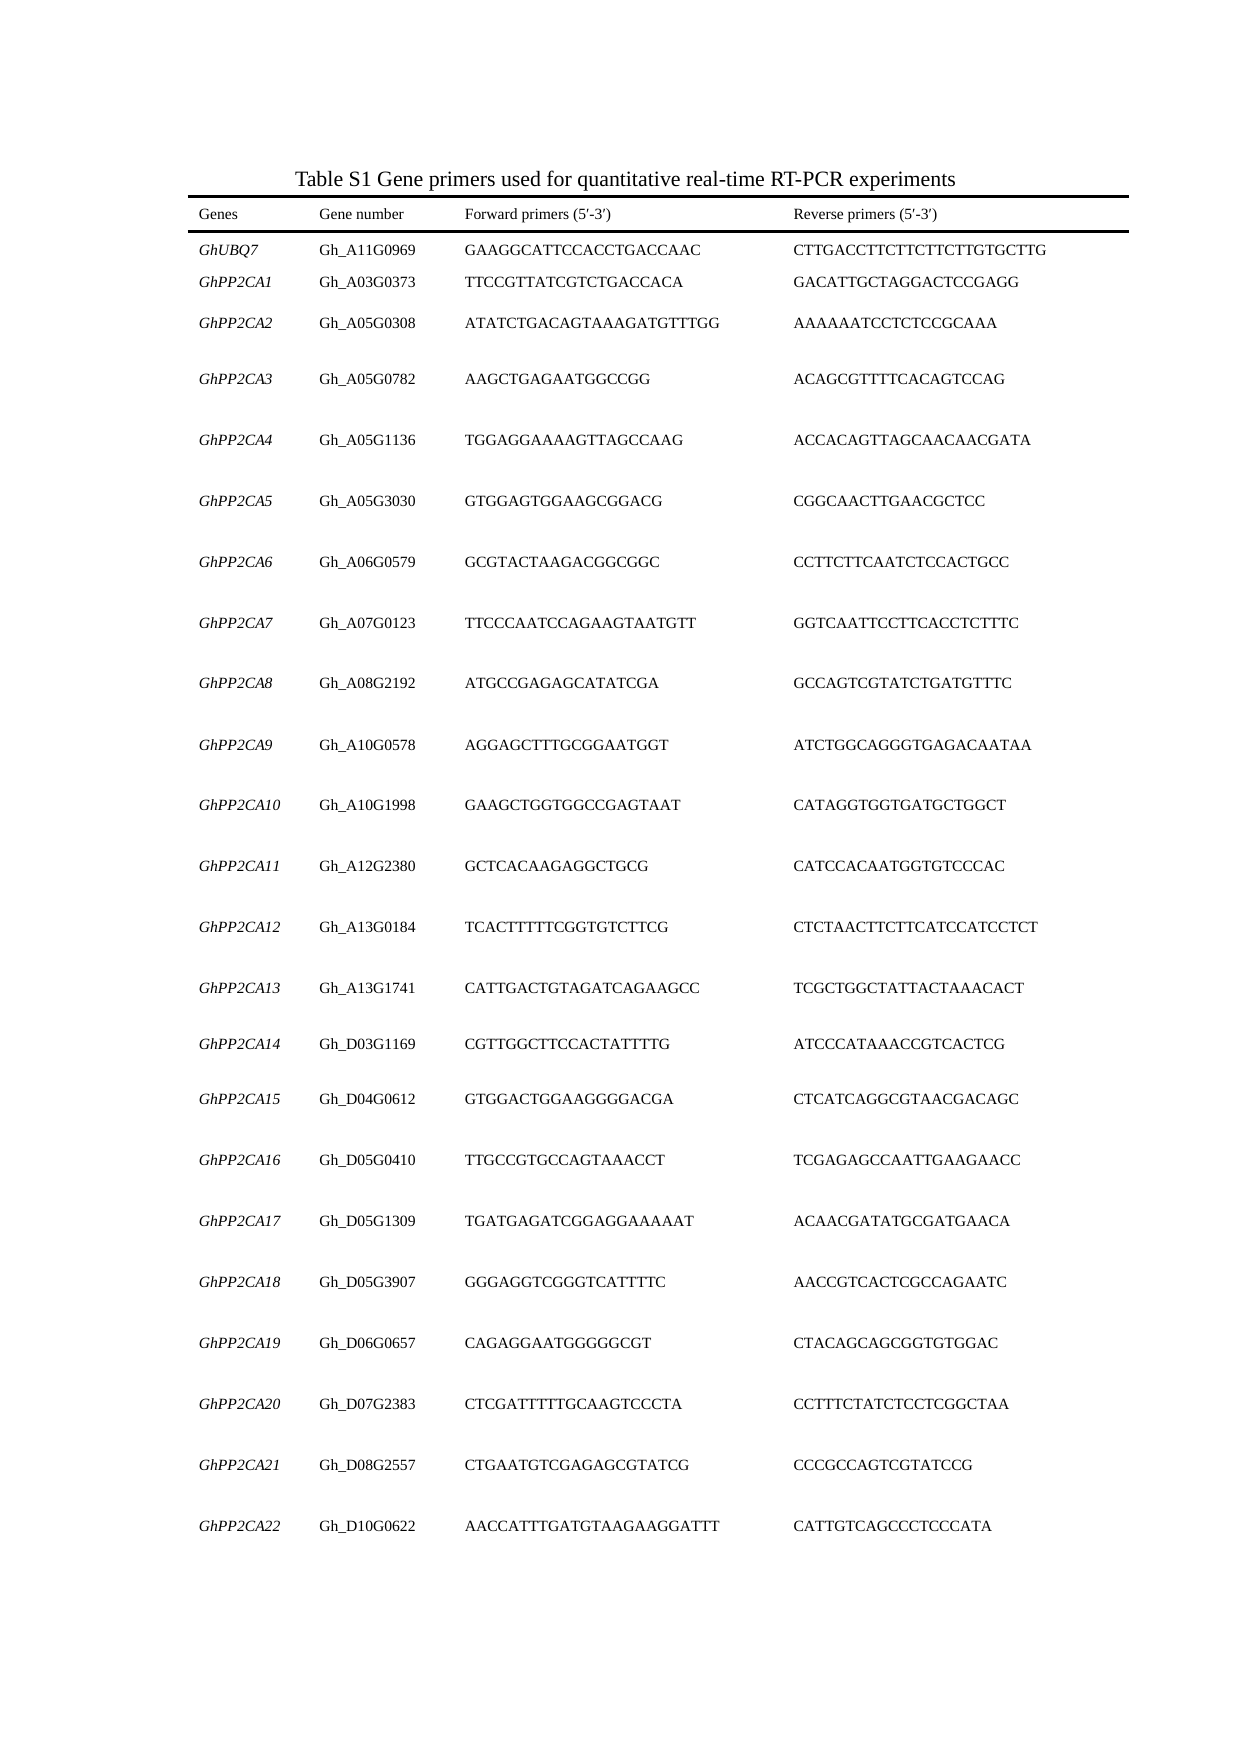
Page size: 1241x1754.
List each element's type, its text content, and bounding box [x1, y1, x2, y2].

table_cell Gh_A03G0373 [308, 266, 453, 298]
table_cell ATCTGGCAGGGTGAGACAATAA [782, 714, 1129, 775]
table_cell TTGCCGTGCCAGTAAACCT [453, 1130, 782, 1190]
table_cell GhPP2CA22 [188, 1495, 308, 1556]
table_cell GTGGACTGGAAGGGGACGA [453, 1069, 782, 1129]
table_cell Gh_A05G3030 [308, 470, 453, 531]
table_cell TGATGAGATCGGAGGAAAAAT [453, 1190, 782, 1251]
table_cell TGGAGGAAAAGTTAGCCAAG [453, 409, 782, 470]
table_cell CTACAGCAGCGGTGTGGAC [782, 1312, 1129, 1373]
table_cell ATGCCGAGAGCATATCGA [453, 653, 782, 714]
table_cell CATTGTCAGCCCTCCCATA [782, 1495, 1129, 1556]
table_cell AAAAAATCCTCTCCGCAAA [782, 298, 1129, 348]
text Table S1 Gene primers used for quantitative real-time RT-PCR experiments [187, 162, 1053, 194]
table_cell TTCCGTTATCGTCTGACCACA [453, 266, 782, 298]
table_cell GhPP2CA15 [188, 1069, 308, 1129]
table_cell GGGAGGTCGGGTCATTTTC [453, 1251, 782, 1312]
table_cell GhPP2CA14 [188, 1019, 308, 1068]
table_cell ATCCCATAAACCGTCACTCG [782, 1019, 1129, 1068]
table_cell GhPP2CA12 [188, 897, 308, 958]
table_cell CCCGCCAGTCGTATCCG [782, 1434, 1129, 1495]
table_cell Gh_A08G2192 [308, 653, 453, 714]
table_cell Gh_D08G2557 [308, 1434, 453, 1495]
table_cell AACCATTTGATGTAAGAAGGATTT [453, 1495, 782, 1556]
table_cell CCTTTCTATCTCCTCGGCTAA [782, 1373, 1129, 1434]
table_cell GAAGCTGGTGGCCGAGTAAT [453, 775, 782, 836]
table_cell GTGGAGTGGAAGCGGACG [453, 470, 782, 531]
table_cell CGGCAACTTGAACGCTCC [782, 470, 1129, 531]
table_cell GhPP2CA21 [188, 1434, 308, 1495]
table_cell GhPP2CA10 [188, 775, 308, 836]
table_cell CATAGGTGGTGATGCTGGCT [782, 775, 1129, 836]
table_cell GGTCAATTCCTTCACCTCTTTC [782, 592, 1129, 653]
table_cell CATCCACAATGGTGTCCCAC [782, 836, 1129, 897]
table_cell GhPP2CA9 [188, 714, 308, 775]
table_cell CTCGATTTTTGCAAGTCCCTA [453, 1373, 782, 1434]
table_header Genes [188, 198, 308, 230]
table_cell CTTGACCTTCTTCTTCTTGTGCTTG [782, 233, 1129, 266]
table_cell ACAGCGTTTTCACAGTCCAG [782, 348, 1129, 409]
table_cell TCGAGAGCCAATTGAAGAACC [782, 1130, 1129, 1190]
table_cell CATTGACTGTAGATCAGAAGCC [453, 958, 782, 1018]
table_cell ATATCTGACAGTAAAGATGTTTGG [453, 298, 782, 348]
table_cell GAAGGCATTCCACCTGACCAAC [453, 233, 782, 266]
table_cell CTGAATGTCGAGAGCGTATCG [453, 1434, 782, 1495]
table_cell GhUBQ7 [188, 233, 308, 266]
table_cell Gh_D05G1309 [308, 1190, 453, 1251]
table_cell ACAACGATATGCGATGAACA [782, 1190, 1129, 1251]
table_cell GhPP2CA2 [188, 298, 308, 348]
table_header Forward primers (5ʹ-3ʹ) [453, 198, 782, 230]
table_cell GhPP2CA8 [188, 653, 308, 714]
table_cell GhPP2CA18 [188, 1251, 308, 1312]
table_cell GCGTACTAAGACGGCGGC [453, 531, 782, 592]
table_cell GhPP2CA7 [188, 592, 308, 653]
table_cell TCACTTTTTCGGTGTCTTCG [453, 897, 782, 958]
table_cell Gh_A05G1136 [308, 409, 453, 470]
table_cell Gh_D05G0410 [308, 1130, 453, 1190]
table_cell Gh_A10G1998 [308, 775, 453, 836]
table_cell GhPP2CA4 [188, 409, 308, 470]
table_cell Gh_A05G0782 [308, 348, 453, 409]
table_cell GhPP2CA20 [188, 1373, 308, 1434]
table_cell Gh_A13G1741 [308, 958, 453, 1018]
table_cell Gh_A11G0969 [308, 233, 453, 266]
table_cell GCTCACAAGAGGCTGCG [453, 836, 782, 897]
table_cell GhPP2CA11 [188, 836, 308, 897]
table_cell GhPP2CA5 [188, 470, 308, 531]
table_cell AAGCTGAGAATGGCCGG [453, 348, 782, 409]
table_cell Gh_A13G0184 [308, 897, 453, 958]
table_cell GhPP2CA6 [188, 531, 308, 592]
table_cell Gh_D07G2383 [308, 1373, 453, 1434]
table_cell GCCAGTCGTATCTGATGTTTC [782, 653, 1129, 714]
table_cell CTCTAACTTCTTCATCCATCCTCT [782, 897, 1129, 958]
table_cell GhPP2CA17 [188, 1190, 308, 1251]
table_cell AGGAGCTTTGCGGAATGGT [453, 714, 782, 775]
table_cell GhPP2CA1 [188, 266, 308, 298]
table_cell GACATTGCTAGGACTCCGAGG [782, 266, 1129, 298]
table_cell Gh_D05G3907 [308, 1251, 453, 1312]
table_cell CGTTGGCTTCCACTATTTTG [453, 1019, 782, 1068]
table_cell GhPP2CA3 [188, 348, 308, 409]
table_cell Gh_A10G0578 [308, 714, 453, 775]
table_cell CTCATCAGGCGTAACGACAGC [782, 1069, 1129, 1129]
table_cell Gh_D10G0622 [308, 1495, 453, 1556]
table_cell TCGCTGGCTATTACTAAACACT [782, 958, 1129, 1018]
table_cell Gh_D06G0657 [308, 1312, 453, 1373]
table_cell AACCGTCACTCGCCAGAATC [782, 1251, 1129, 1312]
table_cell Gh_A07G0123 [308, 592, 453, 653]
table_header Reverse primers (5ʹ-3ʹ) [782, 198, 1129, 230]
table_header Gene number [308, 198, 453, 230]
table_cell GhPP2CA19 [188, 1312, 308, 1373]
table_cell Gh_D04G0612 [308, 1069, 453, 1129]
table_cell Gh_A12G2380 [308, 836, 453, 897]
table_cell ACCACAGTTAGCAACAACGATA [782, 409, 1129, 470]
table_cell GhPP2CA16 [188, 1130, 308, 1190]
table_cell TTCCCAATCCAGAAGTAATGTT [453, 592, 782, 653]
table_cell Gh_A05G0308 [308, 298, 453, 348]
table_cell Gh_D03G1169 [308, 1019, 453, 1068]
table_cell CCTTCTTCAATCTCCACTGCC [782, 531, 1129, 592]
table_cell Gh_A06G0579 [308, 531, 453, 592]
table_cell GhPP2CA13 [188, 958, 308, 1018]
table_cell CAGAGGAATGGGGGCGT [453, 1312, 782, 1373]
